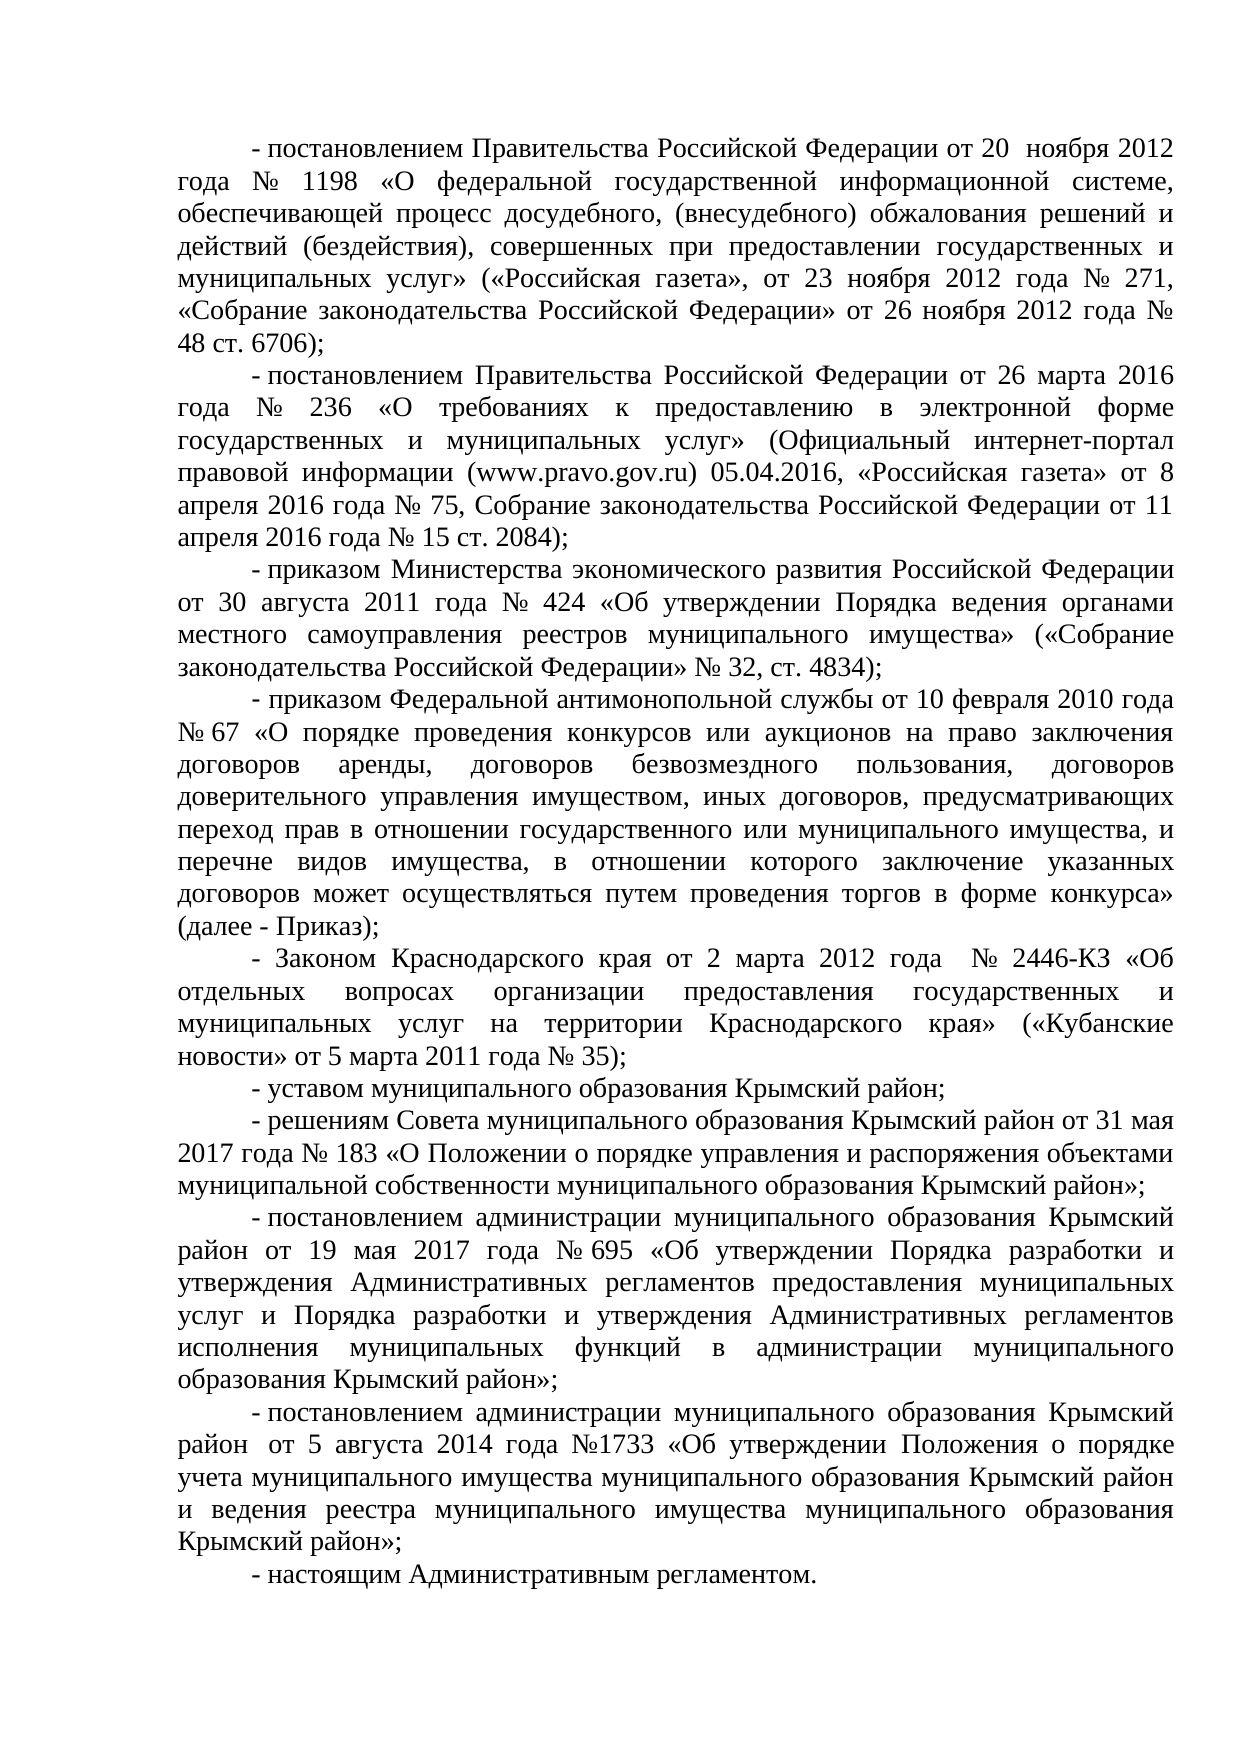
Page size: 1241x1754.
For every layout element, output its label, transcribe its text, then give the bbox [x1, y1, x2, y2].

text - приказом Федеральной антимонопольной службы от 10 февраля 2010 года № 67 «О порядке проведения конкурсов или аукционов на право заключения договоров аренды, договоров безвозмездного пользования, договоров доверительного управления имуществом, иных договоров, предусматривающих переход прав в отношении государственного или муниципального имущества, и перечне видов имущества, в отношении которого заключение указанных договоров может осуществляться путем проведения торгов в форме конкурса» (далее - Приказ); [177, 682, 1175, 941]
text - постановлением Правительства Российской Федерации от 20 ноября 2012 года № 1198 «О федеральной государственной информационной системе, обеспечивающей процесс досудебного, (внесудебного) обжалования решений и действий (бездействия), совершенных при предоставлении государственных и муниципальных услуг» («Российская газета», от 23 ноября 2012 года № 271, «Собрание законодательства Российской Федерации» от 26 ноября 2012 года № 48 ст. 6706); [177, 131, 1175, 358]
text - приказом Министерства экономического развития Российской Федерации от 30 августа 2011 года № 424 «Об утверждении Порядка ведения органами местного самоуправления реестров муниципального имущества» («Собрание законодательства Российской Федерации» № 32, ст. 4834); [177, 552, 1175, 682]
text - постановлением администрации муниципального образования Крымский район от 5 августа 2014 года №1733 «Об утверждении Положения о порядке учета муниципального имущества муниципального образования Крымский район и ведения реестра муниципального имущества муниципального образования Крымский район»; [177, 1395, 1175, 1557]
text - решениям Совета муниципального образования Крымский район от 31 мая 2017 года № 183 «О Положении о порядке управления и распоряжения объектами муниципальной собственности муниципального образования Крымский район»; [177, 1103, 1175, 1201]
text - уставом муниципального образования Крымский район; [177, 1071, 1175, 1103]
text - постановлением администрации муниципального образования Крымский район от 19 мая 2017 года № 695 «Об утверждении Порядка разработки и утверждения Административных регламентов предоставления муниципальных услуг и Порядка разработки и утверждения Административных регламентов исполнения муниципальных функций в администрации муниципального образования Крымский район»; [177, 1201, 1175, 1395]
text - Законом Краснодарского края от 2 марта 2012 года № 2446-КЗ «Об отдельных вопросах организации предоставления государственных и муниципальных услуг на территории Краснодарского края» («Кубанские новости» от 5 марта 2011 года № 35); [177, 941, 1175, 1071]
text - настоящим Административным регламентом. [177, 1557, 1175, 1589]
text - постановлением Правительства Российской Федерации от 26 марта 2016 года № 236 «О требованиях к предоставлению в электронной форме государственных и муниципальных услуг» (Официальный интернет-портал правовой информации (www.pravo.gov.ru) 05.04.2016, «Российская газета» от 8 апреля 2016 года № 75, Собрание законодательства Российской Федерации от 11 апреля 2016 года № 15 ст. 2084); [177, 358, 1175, 552]
